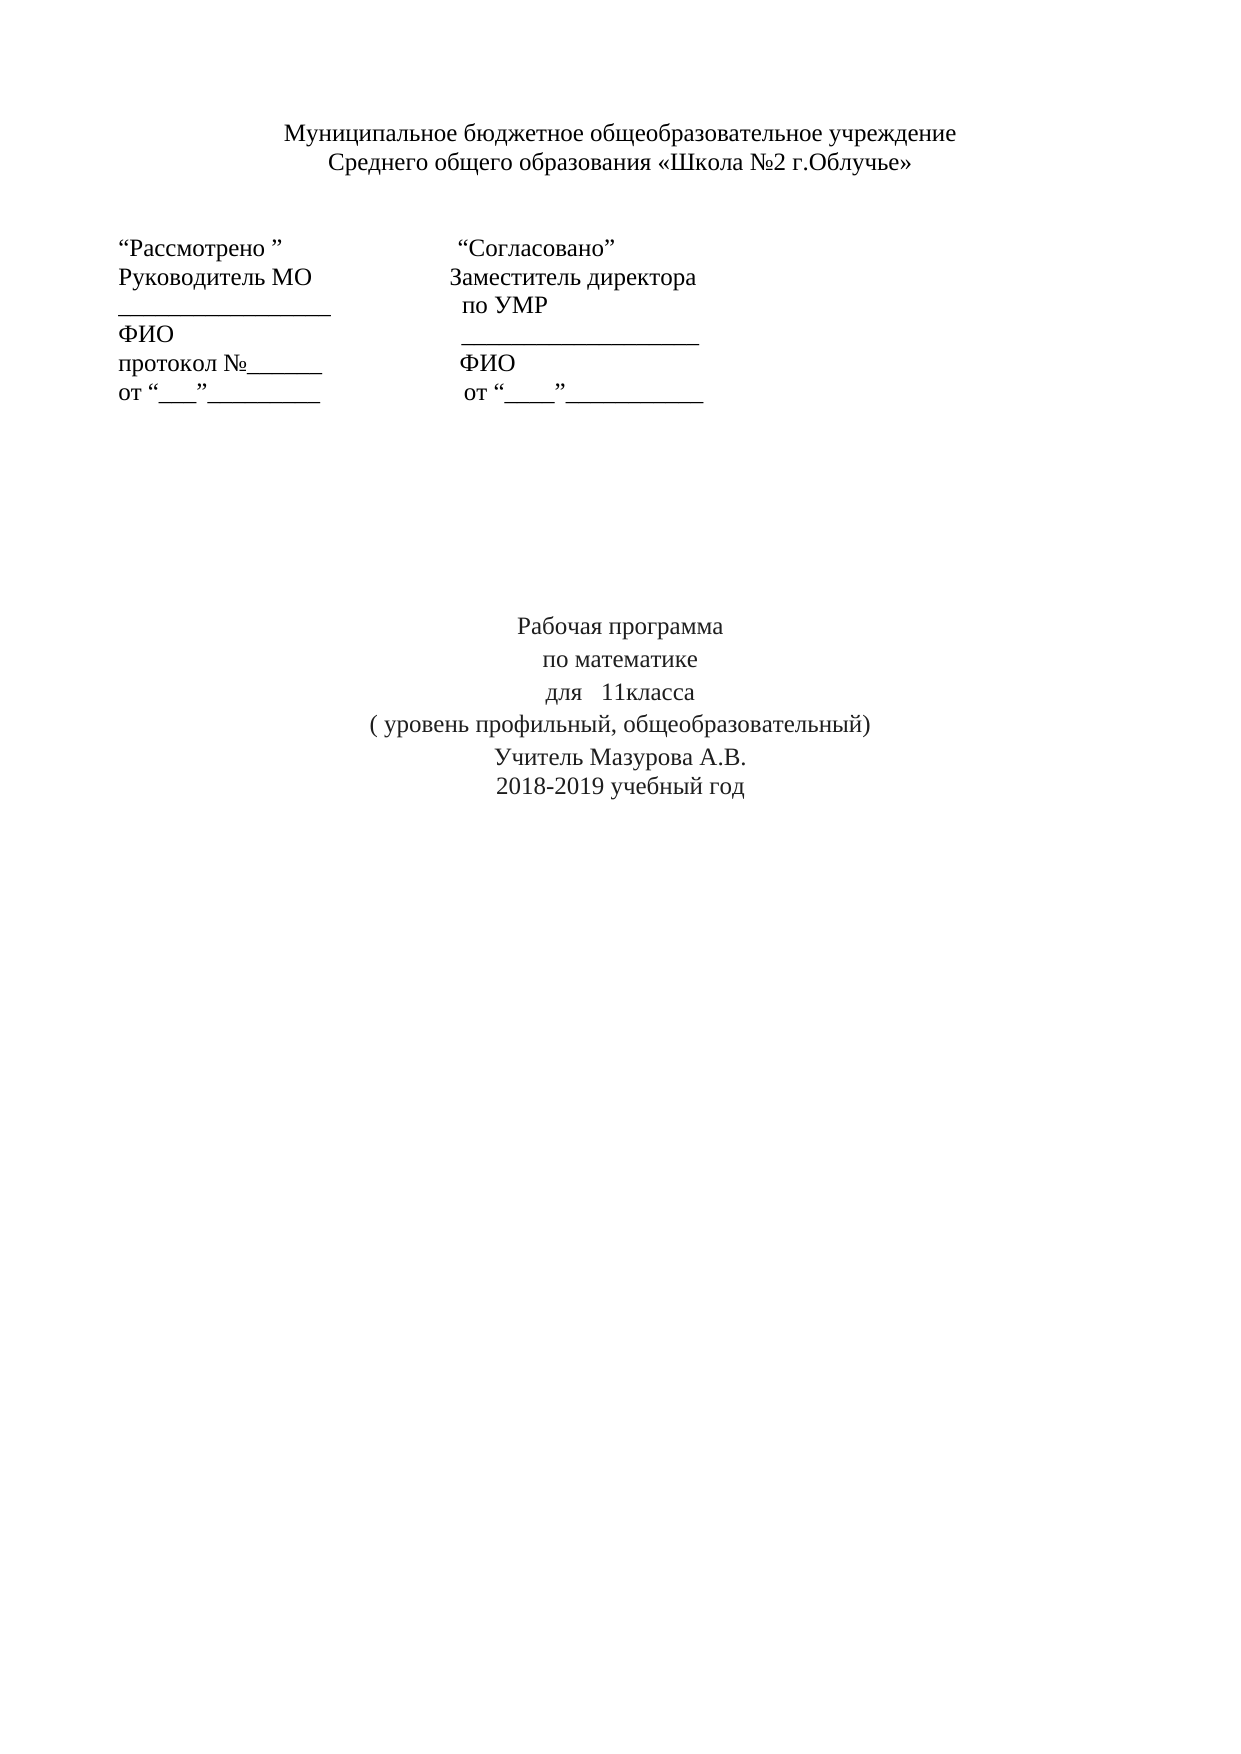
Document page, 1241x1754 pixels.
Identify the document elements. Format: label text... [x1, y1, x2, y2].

text 2018-2019 учебный год [118, 771, 1122, 800]
text _________________ по УМР [118, 291, 1122, 319]
text по математике [118, 640, 1122, 672]
text “Рассмотрено ” “Согласовано” [118, 233, 1122, 262]
text для 11класса [118, 672, 1122, 705]
text ( уровень профильный, общеобразовательный) [118, 705, 1122, 738]
text ФИО ___________________ [118, 319, 1122, 348]
text Среднего общего образования «Школа №2 г.Облучье» [118, 147, 1122, 176]
text Учитель Мазурова А.В. [118, 738, 1122, 771]
text Муниципальное бюджетное общеобразовательное учреждение [118, 118, 1122, 147]
text от “___”_________ от “____”___________ [118, 377, 1122, 406]
text Руководитель МО Заместитель директора [118, 262, 1122, 291]
text протокол №______ ФИО [118, 348, 1122, 377]
text Рабочая программа [118, 607, 1122, 640]
